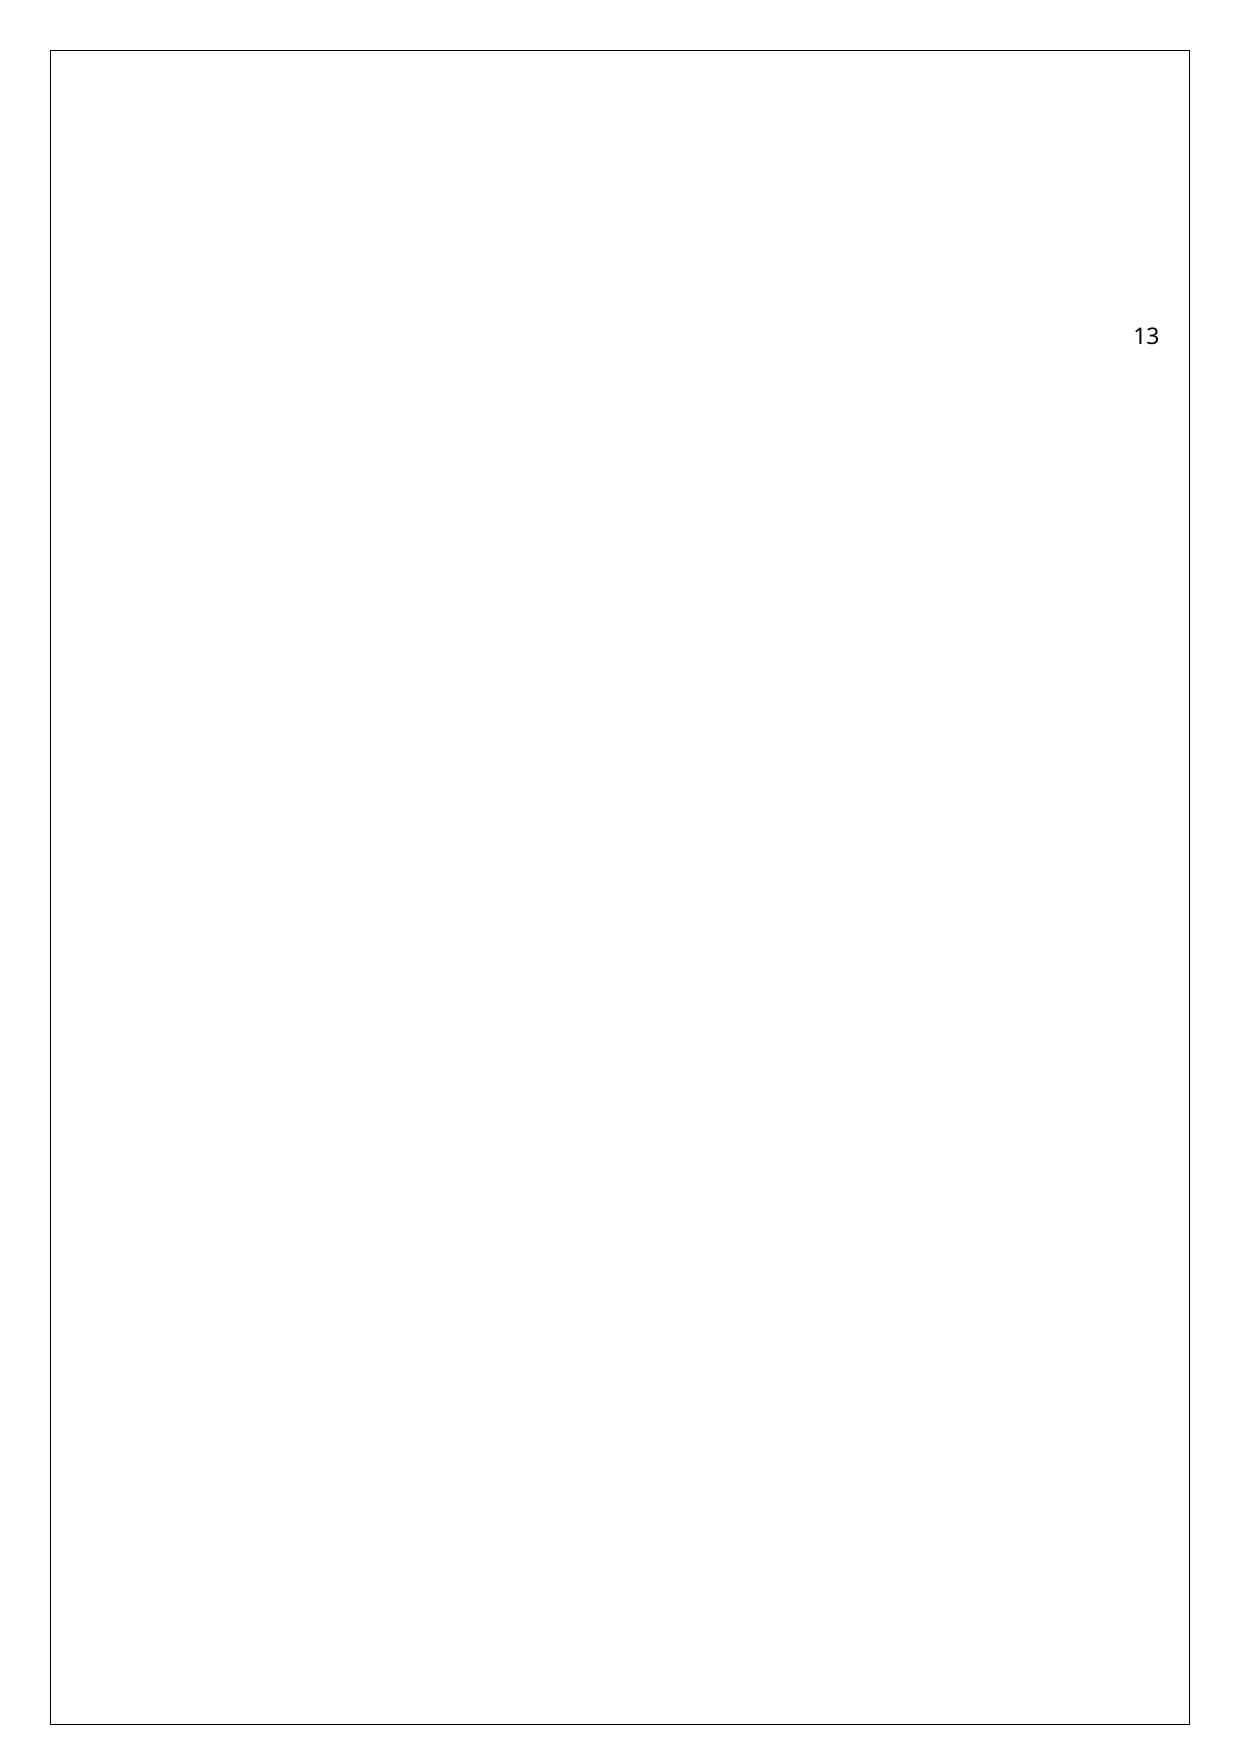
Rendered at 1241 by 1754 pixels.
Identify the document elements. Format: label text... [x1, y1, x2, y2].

text 13 [64, 320, 1159, 351]
